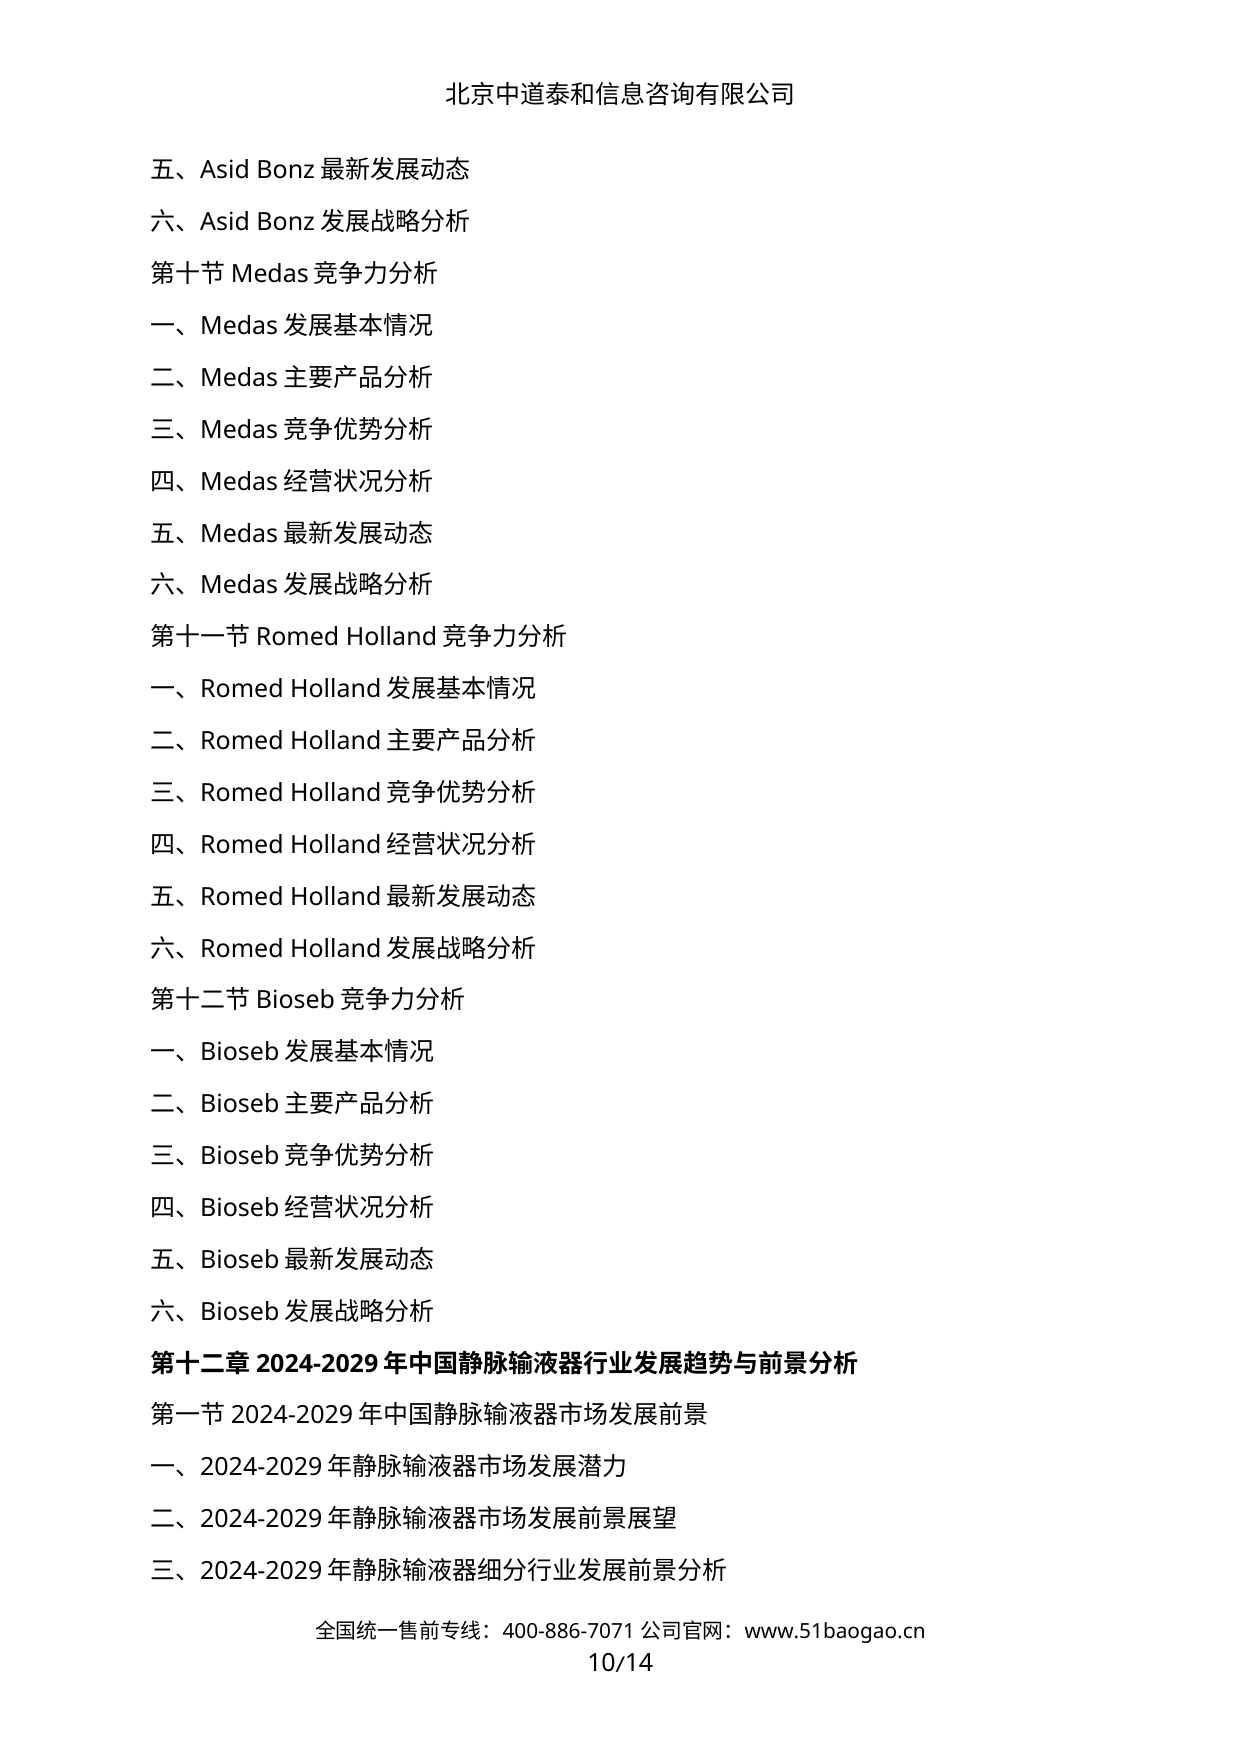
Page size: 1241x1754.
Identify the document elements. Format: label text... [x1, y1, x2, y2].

text 五、Asid Bonz最新发展动态 [150, 150, 1090, 186]
text 五、Romed Holland最新发展动态 [150, 876, 1090, 912]
text 三、2024-2029年静脉输液器细分行业发展前景分析 [150, 1551, 1090, 1587]
text 一、Bioseb发展基本情况 [150, 1032, 1090, 1068]
text 六、Medas发展战略分析 [150, 565, 1090, 601]
text 一、Medas发展基本情况 [150, 306, 1090, 342]
text 六、Bioseb发展战略分析 [150, 1291, 1090, 1327]
text 三、Medas竞争优势分析 [150, 409, 1090, 446]
text 第一节 2024-2029年中国静脉输液器市场发展前景 [150, 1395, 1090, 1431]
text 二、Bioseb主要产品分析 [150, 1084, 1090, 1120]
text 第十二节 Bioseb竞争力分析 [150, 980, 1090, 1016]
text 六、Asid Bonz发展战略分析 [150, 202, 1090, 238]
text 第十节 Medas竞争力分析 [150, 254, 1090, 290]
text 三、Romed Holland竞争优势分析 [150, 772, 1090, 809]
text 第十二章 2024-2029年中国静脉输液器行业发展趋势与前景分析 [150, 1343, 1090, 1379]
text 四、Bioseb经营状况分析 [150, 1187, 1090, 1224]
text 二、2024-2029年静脉输液器市场发展前景展望 [150, 1499, 1090, 1535]
text 六、Romed Holland发展战略分析 [150, 928, 1090, 964]
text 五、Bioseb最新发展动态 [150, 1239, 1090, 1276]
text 第十一节 Romed Holland竞争力分析 [150, 617, 1090, 653]
text 四、Medas经营状况分析 [150, 461, 1090, 497]
text 二、Romed Holland主要产品分析 [150, 721, 1090, 757]
text 一、2024-2029年静脉输液器市场发展潜力 [150, 1447, 1090, 1483]
text 五、Medas最新发展动态 [150, 513, 1090, 549]
text 四、Romed Holland经营状况分析 [150, 824, 1090, 861]
text 三、Bioseb竞争优势分析 [150, 1136, 1090, 1172]
text 一、Romed Holland发展基本情况 [150, 669, 1090, 705]
text 二、Medas主要产品分析 [150, 357, 1090, 394]
